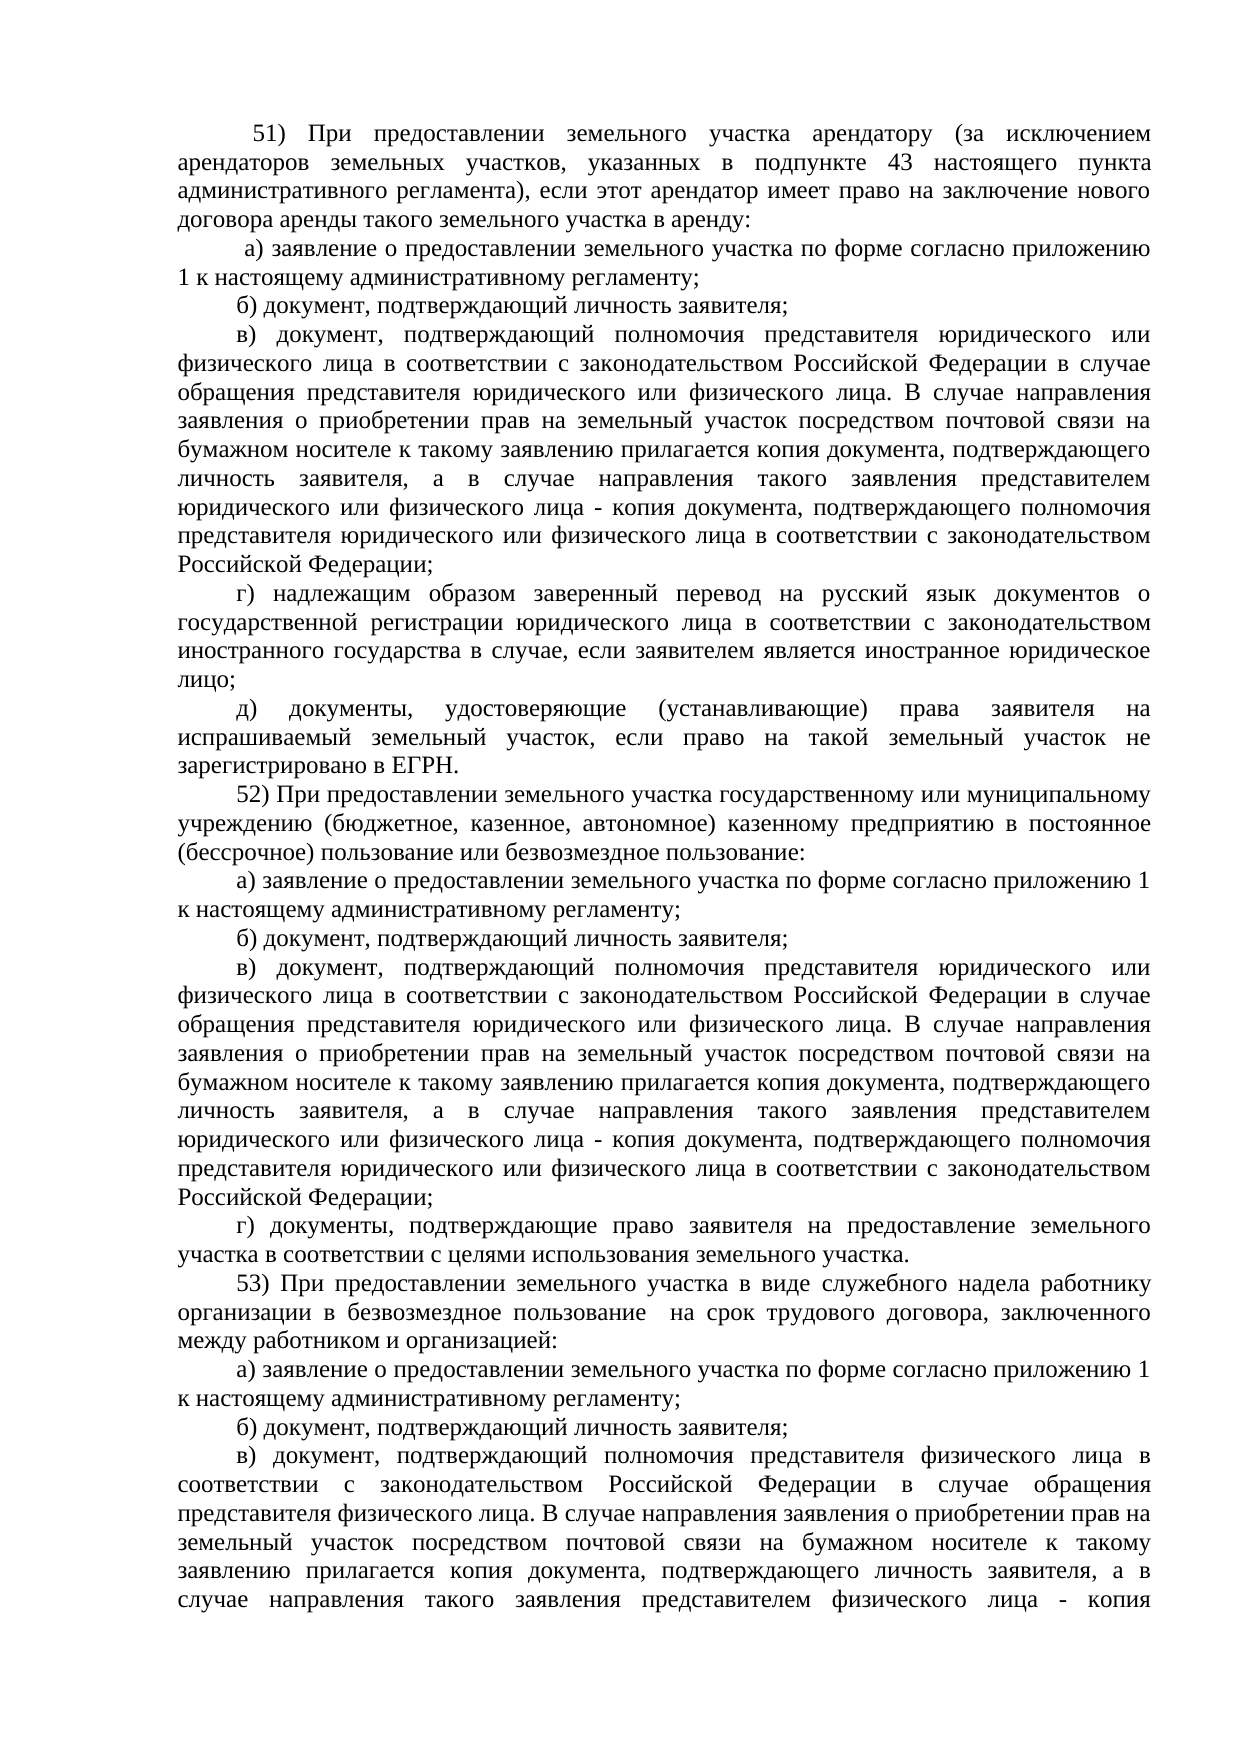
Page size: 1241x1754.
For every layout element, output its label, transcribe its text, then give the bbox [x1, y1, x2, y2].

text 53) При предоставлении земельного участка в виде служебного надела работнику организации в безвозмездное пользование на срок трудового договора, заключенного между работником и организацией: [177, 1268, 1152, 1354]
text а) заявление о предоставлении земельного участка по форме согласно приложению 1 к настоящему административному регламенту; [177, 233, 1152, 291]
text а) заявление о предоставлении земельного участка по форме согласно приложению 1 к настоящему административному регламенту; [177, 1354, 1152, 1412]
text г) надлежащим образом заверенный перевод на русский язык документов о государственной регистрации юридического лица в соответствии с законодательством иностранного государства в случае, если заявителем является иностранное юридическое лицо; [177, 578, 1152, 693]
text б) документ, подтверждающий личность заявителя; [177, 291, 1152, 319]
text 51) При предоставлении земельного участка арендатору (за исключением арендаторов земельных участков, указанных в подпункте 43 настоящего пункта административного регламента), если этот арендатор имеет право на заключение нового договора аренды такого земельного участка в аренду: [177, 118, 1152, 233]
text а) заявление о предоставлении земельного участка по форме согласно приложению 1 к настоящему административному регламенту; [177, 866, 1152, 923]
text д) документы, удостоверяющие (устанавливающие) права заявителя на испрашиваемый земельный участок, если право на такой земельный участок не зарегистрировано в ЕГРН. [177, 693, 1152, 779]
text б) документ, подтверждающий личность заявителя; [177, 923, 1152, 952]
text б) документ, подтверждающий личность заявителя; [177, 1412, 1152, 1441]
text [177, 1441, 1152, 1613]
text 52) При предоставлении земельного участка государственному или муниципальному учреждению (бюджетное, казенное, автономное) казенному предприятию в постоянное (бессрочное) пользование или безвозмездное пользование: [177, 779, 1152, 866]
text г) документы, подтверждающие право заявителя на предоставление земельного участка в соответствии с целями использования земельного участка. [177, 1211, 1152, 1268]
